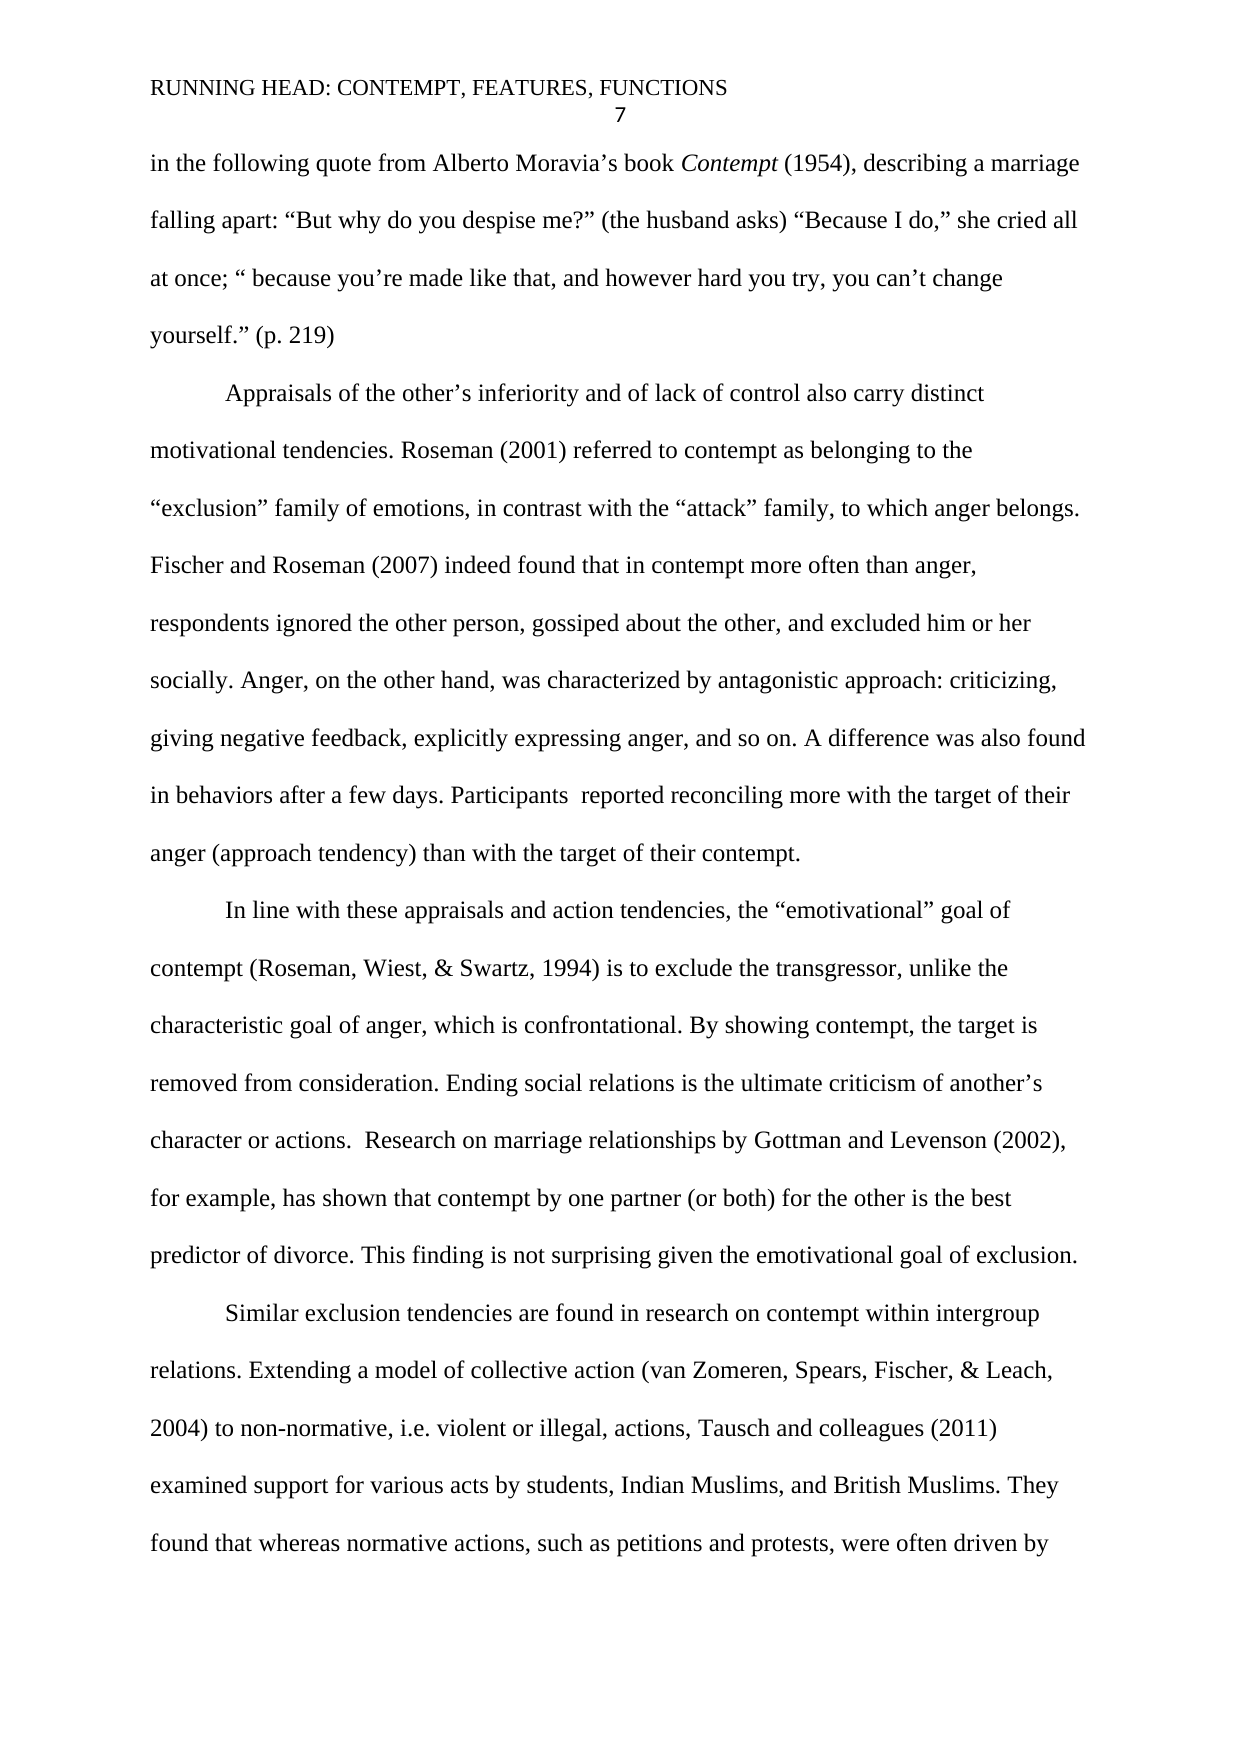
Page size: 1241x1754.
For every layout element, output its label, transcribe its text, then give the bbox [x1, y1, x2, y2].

text Appraisals of the other’s inferiority and of lack of control also carry distinct motivational tendencies. Roseman (2001) referred to contempt as belonging to the “exclusion” family of emotions, in contrast with the “attack” family, to which anger belongs. Fischer and Roseman (2007) indeed found that in contempt more often than anger, respondents ignored the other person, gossiped about the other, and excluded him or her socially. Anger, on the other hand, was characterized by antagonistic approach: criticizing, giving negative feedback, explicitly expressing anger, and so on. A difference was also found in behaviors after a few days. Participants reported reconciling more with the target of their anger (approach tendency) than with the target of their contempt. [150, 378, 1090, 866]
text In line with these appraisals and action tendencies, the “emotivational” goal of contempt (Roseman, Wiest, & Swartz, 1994) is to exclude the transgressor, unlike the characteristic goal of anger, which is confrontational. By showing contempt, the target is removed from consideration. Ending social relations is the ultimate criticism of another’s character or actions. Research on marriage relationships by Gottman and Levenson (2002), for example, has shown that contempt by one partner (or both) for the other is the best predictor of divorce. This finding is not surprising given the emotivational goal of exclusion. [150, 895, 1090, 1269]
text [150, 1298, 1090, 1556]
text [150, 148, 1090, 349]
